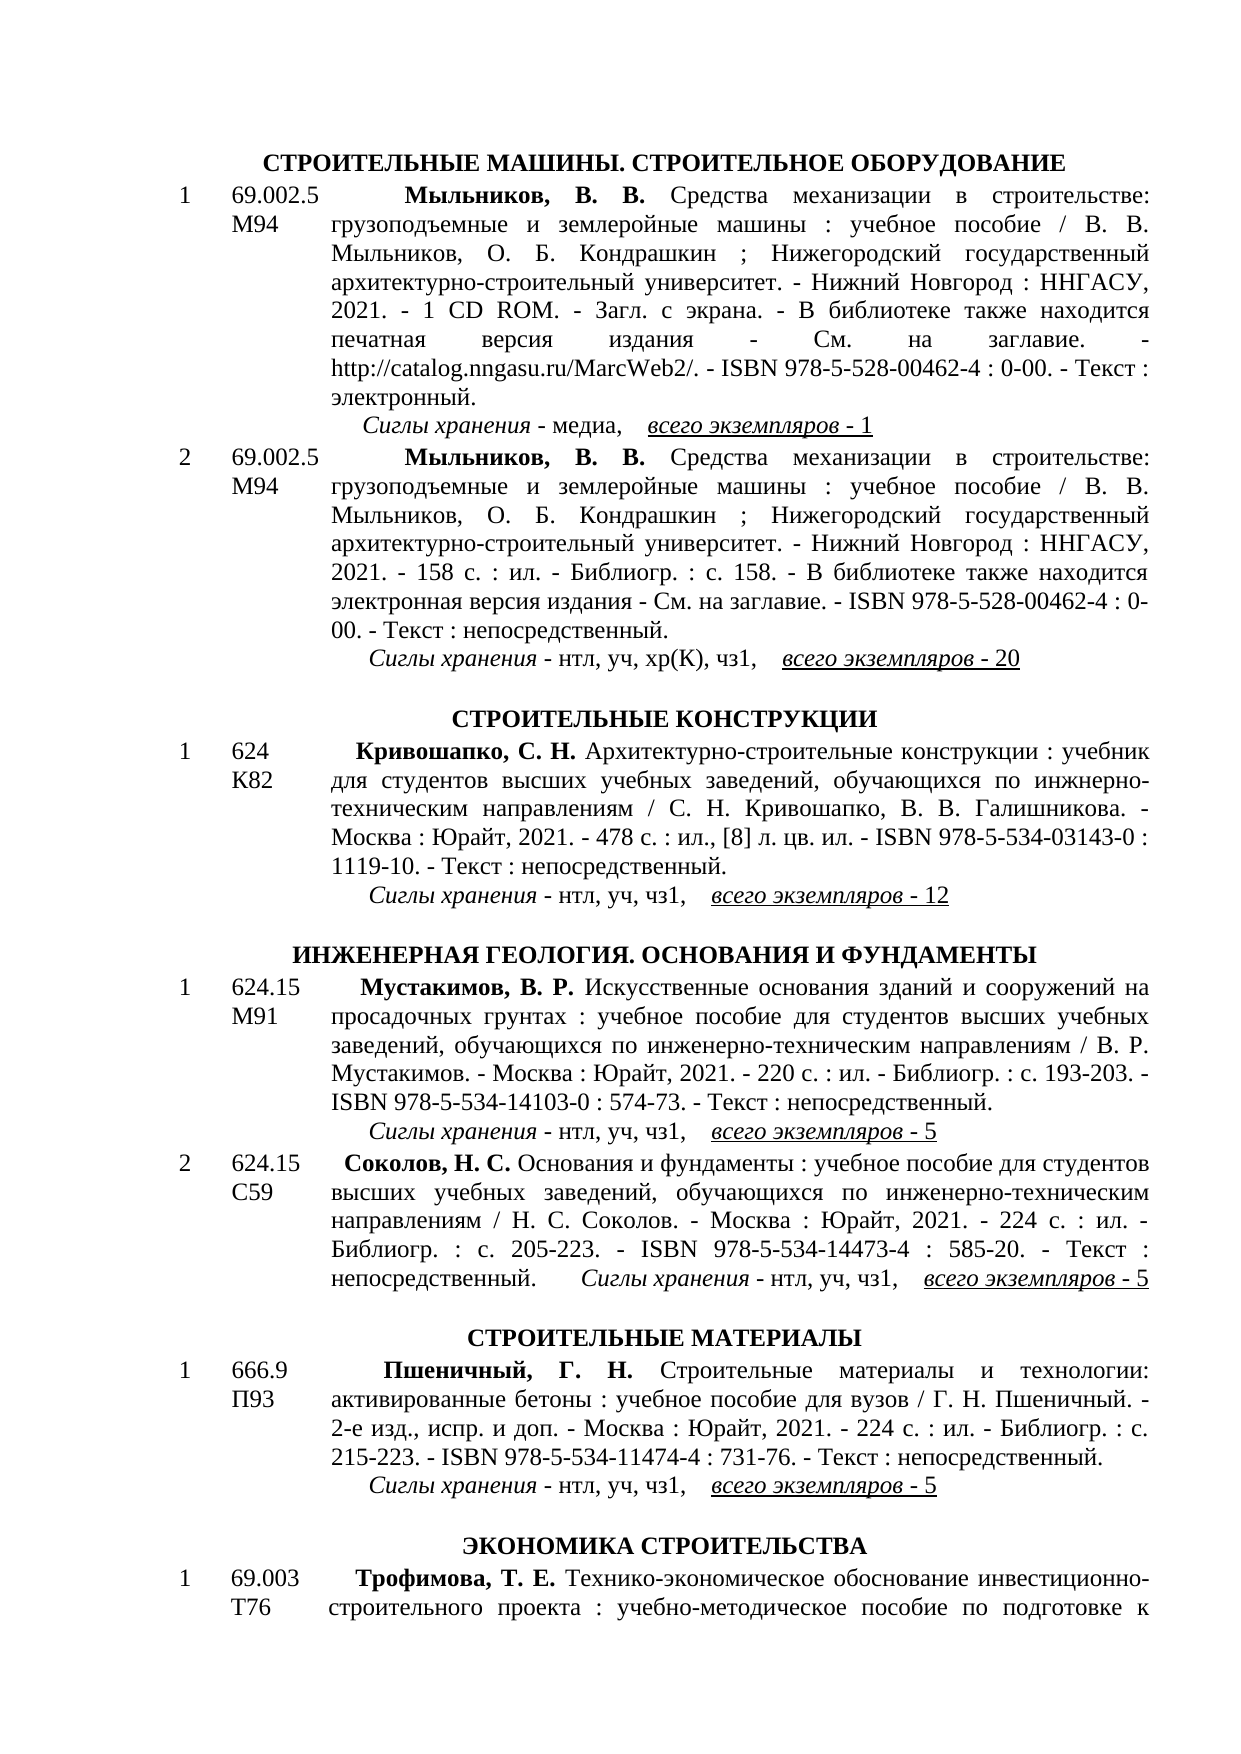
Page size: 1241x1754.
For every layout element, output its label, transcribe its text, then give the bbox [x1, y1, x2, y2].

table_cell 69.002.5 М94 [230, 179, 329, 441]
table_cell 624 К82 [230, 734, 329, 910]
table_cell 666.9 П93 [230, 1354, 329, 1501]
table_cell 69.003 Т76 [229, 1561, 326, 1622]
table_header СТРОИТЕЛЬНЫЕ МАТЕРИАЛЫ [177, 1293, 1152, 1354]
table_cell Мыльников, В. В. Средства механизации в строительстве: грузоподъемные и землеройные машины : учебное пособие / В. В. Мыльников, О. Б. Кондрашкин ; Нижегородский государственный архитектурно-строительный университет. - Нижний Новгород : ННГАСУ, 2021. - 158 с. : ил. - Библиогр. : с. 158. - В библиотеке также находится электронная версия издания - См. на заглавие. - ISBN 978-5-528-00462-4 : 0-00. - Текст : непосредственный. Сиглы хранения - нтл, уч, хр(К), чз1, всего экземпляров - 20 [329, 441, 1152, 674]
table_cell Кривошапко, С. Н. Архитектурно-строительные конструкции : учебник для студентов высших учебных заведений, обучающихся по инжнерно-техническим направлениям / С. Н. Кривошапко, В. В. Галишникова. - Москва : Юрайт, 2021. - 478 с. : ил., [8] л. цв. ил. - ISBN 978-5-534-03143-0 : 1119-10. - Текст : непосредственный. Сиглы хранения - нтл, уч, чз1, всего экземпляров - 12 [329, 734, 1152, 910]
table_cell Пшеничный, Г. Н. Строительные материалы и технологии: активированные бетоны : учебное пособие для вузов / Г. Н. Пшеничный. - 2-е изд., испр. и доп. - Москва : Юрайт, 2021. - 224 с. : ил. - Библиогр. : с. 215-223. - ISBN 978-5-534-11474-4 : 731-76. - Текст : непосредственный. Сиглы хранения - нтл, уч, чз1, всего экземпляров - 5 [329, 1354, 1152, 1501]
table_cell Соколов, Н. С. Основания и фундаменты : учебное пособие для студентов высших учебных заведений, обучающихся по инженерно-техническим направлениям / Н. С. Соколов. - Москва : Юрайт, 2021. - 224 с. : ил. - Библиогр. : с. 205-223. - ISBN 978-5-534-14473-4 : 585-20. - Текст : непосредственный. Сиглы хранения - нтл, уч, чз1, всего экземпляров - 5 [329, 1146, 1152, 1293]
table_cell 1 [177, 1561, 229, 1622]
table_cell 1 [177, 734, 230, 910]
table_cell 2 [177, 1146, 230, 1293]
table_cell 624.15 С59 [230, 1146, 329, 1293]
table_cell 2 [177, 441, 230, 674]
table_header ЭКОНОМИКА СТРОИТЕЛЬСТВА [177, 1501, 1152, 1561]
table_cell 69.002.5 М94 [230, 441, 329, 674]
table_cell 1 [177, 971, 230, 1146]
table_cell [326, 1561, 1152, 1622]
table_cell Мустакимов, В. Р. Искусственные основания зданий и сооружений на просадочных грунтах : учебное пособие для студентов высших учебных заведений, обучающихся по инженерно-техническим направлениям / В. Р. Мустакимов. - Москва : Юрайт, 2021. - 220 с. : ил. - Библиогр. : с. 193-203. - ISBN 978-5-534-14103-0 : 574-73. - Текст : непосредственный. Сиглы хранения - нтл, уч, чз1, всего экземпляров - 5 [329, 971, 1152, 1146]
table_cell Мыльников, В. В. Средства механизации в строительстве: грузоподъемные и землеройные машины : учебное пособие / В. В. Мыльников, О. Б. Кондрашкин ; Нижегородский государственный архитектурно-строительный университет. - Нижний Новгород : ННГАСУ, 2021. - 1 CD ROM. - Загл. с экрана. - В библиотеке также находится печатная версия издания - См. на заглавие. - http://catalog.nngasu.ru/MarcWeb2/. - ISBN 978-5-528-00462-4 : 0-00. - Текст : электронный. Сиглы хранения - медиа, всего экземпляров - 1 [329, 179, 1152, 441]
table_cell 1 [177, 1354, 230, 1501]
table_cell 1 [177, 179, 230, 441]
table_header ИНЖЕНЕРНАЯ ГЕОЛОГИЯ. ОСНОВАНИЯ И ФУНДАМЕНТЫ [177, 910, 1152, 971]
table_header СТРОИТЕЛЬНЫЕ МАШИНЫ. СТРОИТЕЛЬНОЕ ОБОРУДОВАНИЕ [177, 118, 1152, 179]
table_cell 624.15 М91 [230, 971, 329, 1146]
table_header СТРОИТЕЛЬНЫЕ КОНСТРУКЦИИ [177, 674, 1152, 734]
